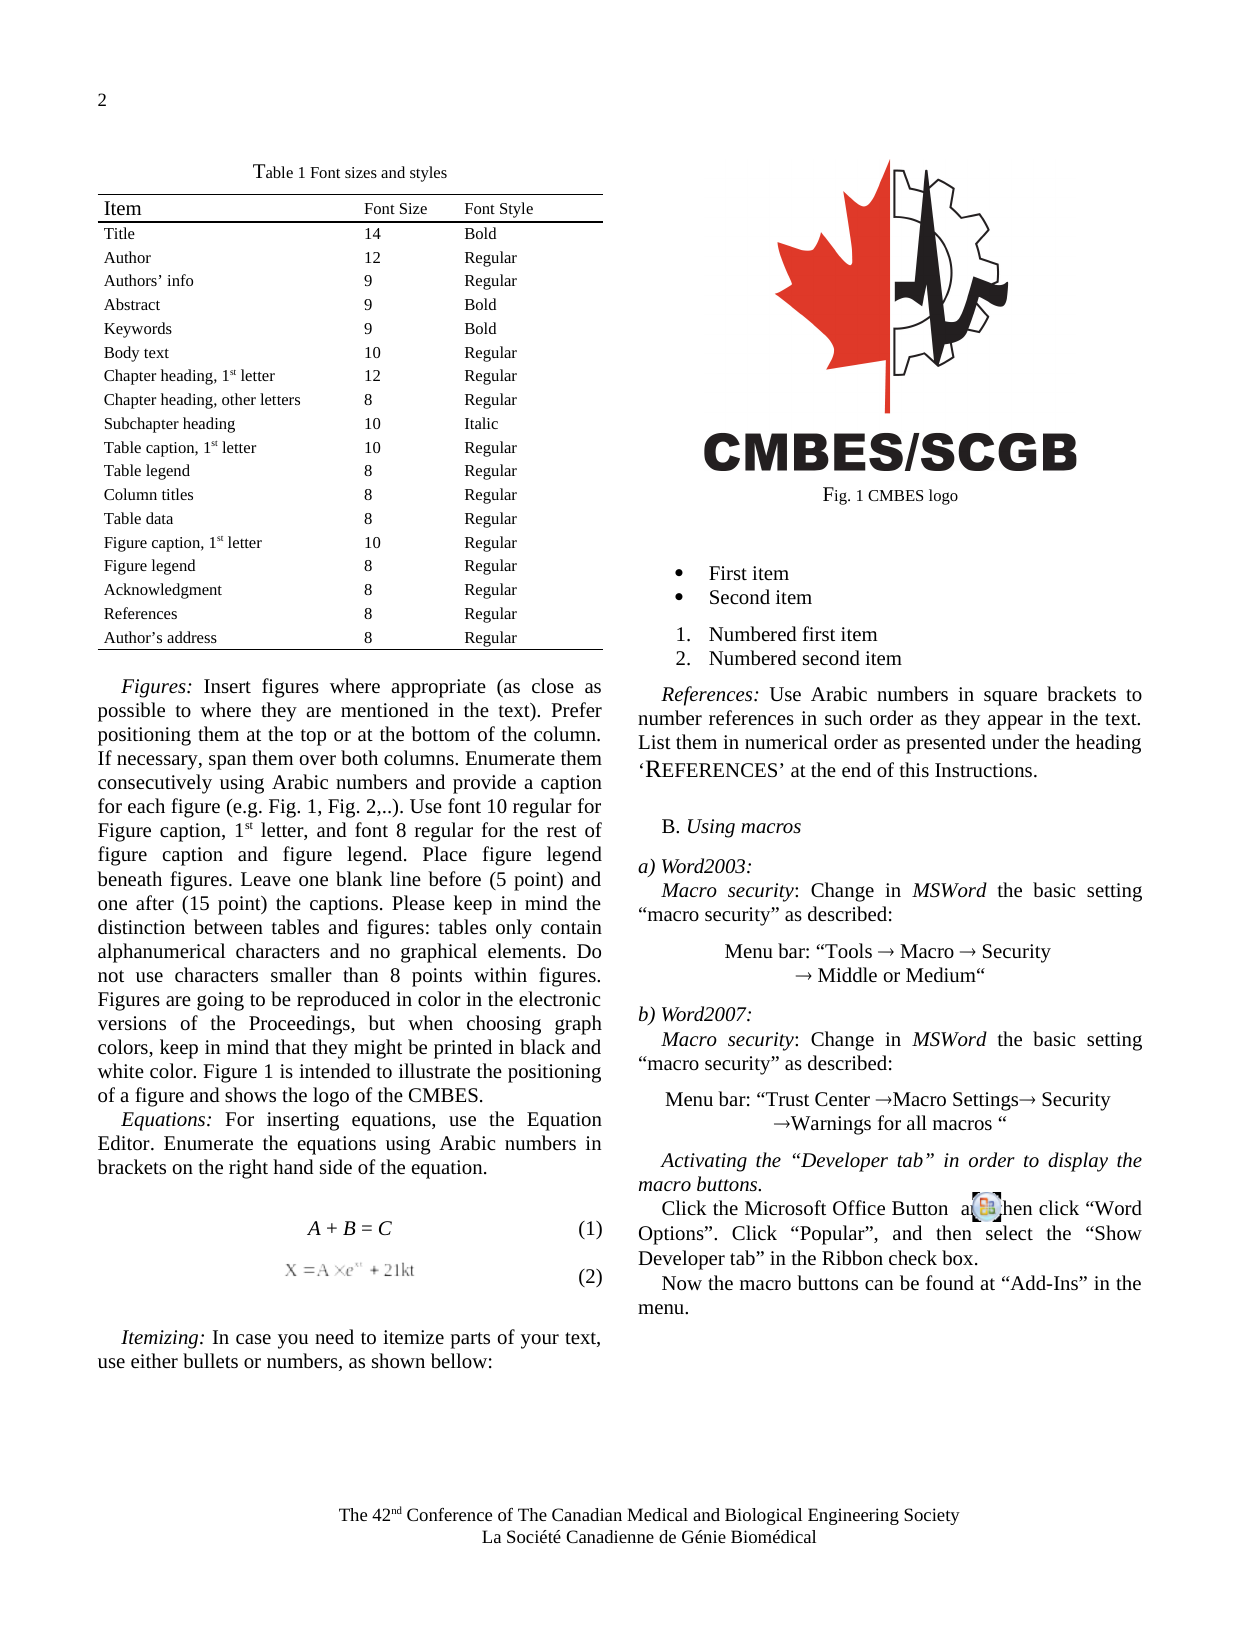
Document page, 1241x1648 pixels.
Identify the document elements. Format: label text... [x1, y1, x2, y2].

table_cell Regular [458, 554, 602, 578]
subtitle a) Word2003: [638, 854, 1143, 878]
list Second item [675, 585, 1143, 609]
table_cell Bold [458, 316, 602, 340]
table_cell Bold [458, 223, 602, 245]
table_cell 10 [358, 530, 458, 554]
table_cell Chapter heading, 1st letter [98, 364, 358, 388]
table_cell References [98, 601, 358, 625]
text Now the macro buttons can be found at “Add-Ins” in the menu. [638, 1271, 1143, 1319]
table_header Font Style [458, 195, 602, 221]
table_cell Table caption, 1st letter [98, 435, 358, 459]
table_cell Regular [458, 435, 602, 459]
picture [704, 159, 1077, 471]
table_cell Author’s address [98, 625, 358, 649]
table_cell 8 [358, 625, 458, 649]
table_cell Acknowledgment [98, 578, 358, 601]
text Menu bar: “Tools Macro Security Middle or Medium“ [638, 939, 1143, 987]
text (2) [97, 1252, 602, 1288]
table_cell Regular [458, 388, 602, 411]
table_cell Chapter heading, other letters [98, 388, 358, 411]
table_cell Regular [458, 578, 602, 601]
table_cell Figure caption, 1st letter [98, 530, 358, 554]
text Table 1 Font sizes and styles [97, 159, 602, 183]
table_cell Figure legend [98, 554, 358, 578]
table_cell Abstract [98, 293, 358, 316]
text Macro security: Change in MSWord the basic setting “macro security” as described: [638, 1026, 1143, 1074]
picture [972, 1192, 1002, 1222]
table_cell 10 [358, 340, 458, 364]
text Equations: For inserting equations, use the Equation Editor. Enumerate the equations using Arabic numbers in brackets on the right hand side of the equation. [97, 1107, 602, 1179]
text References: Use Arabic numbers in square brackets to number references in such order as they appear in the text. List them in numerical order as presented under the heading ‘REFERENCES’ at the end of this Instructions. [638, 682, 1143, 783]
table_cell Keywords [98, 316, 358, 340]
table_cell Regular [458, 269, 602, 293]
list First item [675, 561, 1143, 585]
table_cell 10 [358, 435, 458, 459]
subtitle b) Word2007: [638, 1002, 1143, 1026]
table_cell Regular [458, 459, 602, 483]
table_header Item [98, 195, 358, 221]
text Macro security: Change in MSWord the basic setting “macro security” as described: [638, 878, 1143, 926]
table_cell 8 [358, 506, 458, 530]
list Numbered first item [675, 621, 1143, 646]
table_cell 10 [358, 411, 458, 435]
table_cell Regular [458, 364, 602, 388]
table_cell 8 [358, 601, 458, 625]
table_cell 8 [358, 483, 458, 506]
table_cell 9 [358, 293, 458, 316]
table_cell Regular [458, 245, 602, 269]
table_cell Table legend [98, 459, 358, 483]
text A + B = C (1) [97, 1216, 602, 1240]
text Click the Microsoft Office Button and then click “Word Options”. Click “Popular”, and then select the “Show Developer tab” in the Ribbon check box. [638, 1196, 1143, 1271]
table_cell 8 [358, 388, 458, 411]
table_cell Italic [458, 411, 602, 435]
table_header Font Size [358, 195, 458, 221]
subtitle Using macros [638, 814, 1143, 838]
table_cell Authors’ info [98, 269, 358, 293]
table_cell 8 [358, 578, 458, 601]
table_cell 12 [358, 364, 458, 388]
table_cell Regular [458, 483, 602, 506]
table_cell Regular [458, 506, 602, 530]
table_cell Regular [458, 340, 602, 364]
table_cell Table data [98, 506, 358, 530]
table_cell Regular [458, 625, 602, 649]
text Fig. 1 CMBES logo [638, 481, 1143, 506]
table_cell 8 [358, 554, 458, 578]
text Activating the “Developer tab” in order to display the macro buttons. [638, 1148, 1143, 1196]
table_cell 9 [358, 316, 458, 340]
table_cell 12 [358, 245, 458, 269]
table_cell Author [98, 245, 358, 269]
table_cell Regular [458, 530, 602, 554]
text Menu bar: “Trust Center Macro Settings Security Warnings for all macros “ [638, 1087, 1143, 1135]
table_cell Title [98, 223, 358, 245]
table_cell Regular [458, 601, 602, 625]
table_cell 9 [358, 269, 458, 293]
table_cell 8 [358, 459, 458, 483]
table_cell Subchapter heading [98, 411, 358, 435]
text Figures: Insert figures where appropriate (as close as possible to where they are mentioned in the text). Prefer positioning them at the top or at the bottom of the column. If necessary, span them over both columns. Enumerate them consecutively using Arabic numbers and provide a caption for each figure (e.g. Fig. 1, Fig. 2,..). Use font 10 regular for Figure caption, 1st letter, and font 8 regular for the rest of figure caption and figure legend. Place figure legend beneath figures. Leave one blank line before (5 point) and one after (15 point) the captions. Please keep in mind the distinction between tables and figures: tables only contain alphanumerical characters and no graphical elements. Do not use characters smaller than 8 points within figures. Figures are going to be reproduced in color in the electronic versions of the Proceedings, but when choosing graph colors, keep in mind that they might be printed in black and white color. Figure 1 is intended to illustrate the positioning of a figure and shows the logo of the CMBES. [97, 674, 602, 1107]
text Itemizing: In case you need to itemize parts of your text, use either bullets or numbers, as shown bellow: [97, 1325, 602, 1373]
table_cell Bold [458, 293, 602, 316]
list Numbered second item [675, 646, 1143, 669]
table_cell 14 [358, 223, 458, 245]
table_cell Body text [98, 340, 358, 364]
table_cell Column titles [98, 483, 358, 506]
